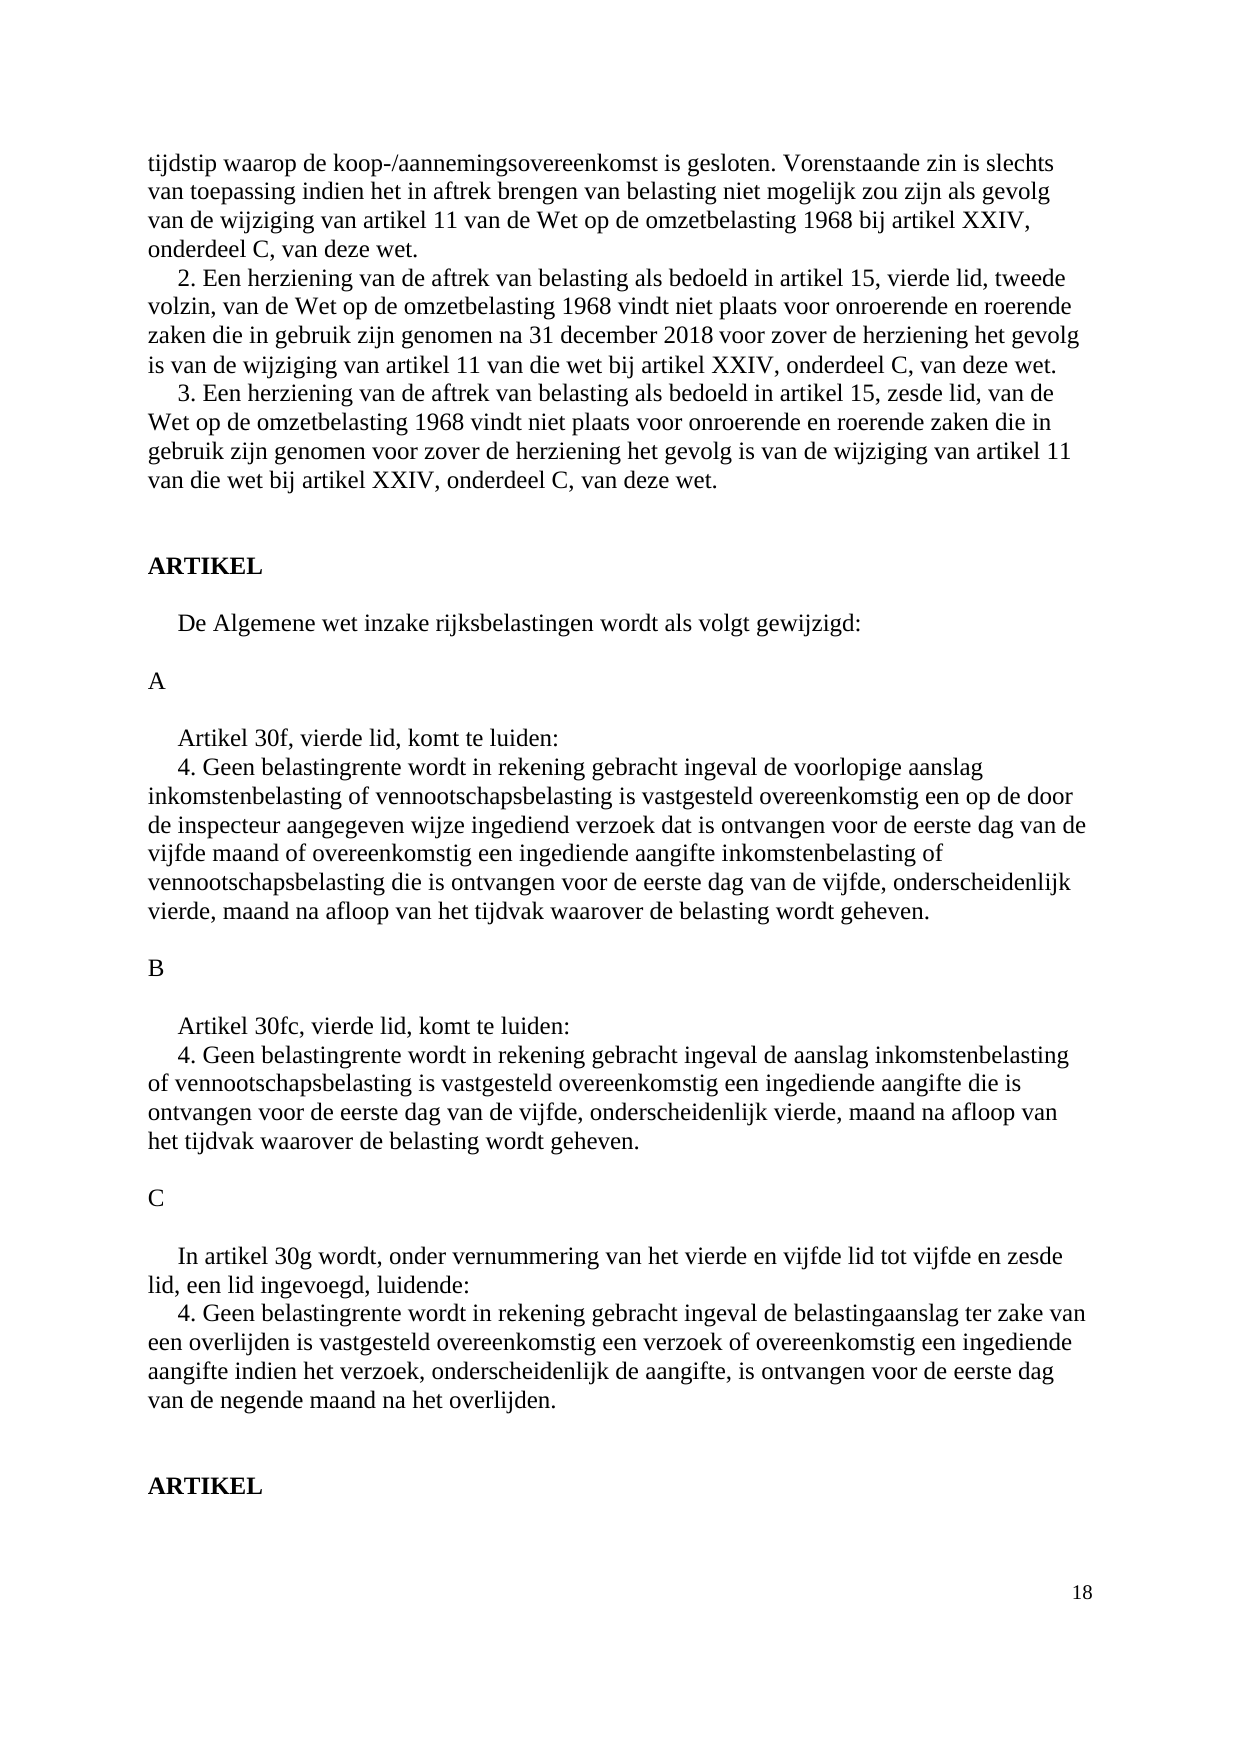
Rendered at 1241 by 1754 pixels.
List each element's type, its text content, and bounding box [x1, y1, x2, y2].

text 4. Geen belastingrente wordt in rekening gebracht ingeval de voorlopige aanslag inkomstenbelasting of vennootschapsbelasting is vastgesteld overeenkomstig een op de door de inspecteur aangegeven wijze ingediend verzoek dat is ontvangen voor de eerste dag van de vijfde maand of overeenkomstig een ingediende aangifte inkomstenbelasting of vennootschapsbelasting die is ontvangen voor de eerste dag van de vijfde, onderscheidenlijk vierde, maand na afloop van het tijdvak waarover de belasting wordt geheven. [148, 752, 1092, 925]
text In artikel 30g wordt, onder vernummering van het vierde en vijfde lid tot vijfde en zesde lid, een lid ingevoegd, luidende: [148, 1241, 1092, 1298]
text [148, 148, 1092, 263]
text 4. Geen belastingrente wordt in rekening gebracht ingeval de aanslag inkomstenbelasting of vennootschapsbelasting is vastgesteld overeenkomstig een ingediende aangifte die is ontvangen voor de eerste dag van de vijfde, onderscheidenlijk vierde, maand na afloop van het tijdvak waarover de belasting wordt geheven. [148, 1040, 1092, 1155]
text A [148, 666, 1092, 695]
text C [148, 1183, 1092, 1212]
text 4. Geen belastingrente wordt in rekening gebracht ingeval de belastingaanslag ter zake van een overlijden is vastgesteld overeenkomstig een verzoek of overeenkomstig een ingediende aangifte indien het verzoek, onderscheidenlijk de aangifte, is ontvangen voor de eerste dag van de negende maand na het overlijden. [148, 1298, 1092, 1413]
text 3. Een herziening van de aftrek van belasting als bedoeld in artikel 15, zesde lid, van de Wet op de omzetbelasting 1968 vindt niet plaats voor onroerende en roerende zaken die in gebruik zijn genomen voor zover de herziening het gevolg is van de wijziging van artikel 11 van die wet bij artikel XXIV, onderdeel C, van deze wet. [148, 378, 1092, 493]
text ARTIKEL [148, 1471, 1092, 1500]
text Artikel 30f, vierde lid, komt te luiden: [148, 723, 1092, 752]
text Artikel 30fc, vierde lid, komt te luiden: [148, 1011, 1092, 1040]
text De Algemene wet inzake rijksbelastingen wordt als volgt gewijzigd: [148, 608, 1092, 637]
text 2. Een herziening van de aftrek van belasting als bedoeld in artikel 15, vierde lid, tweede volzin, van de Wet op de omzetbelasting 1968 vindt niet plaats voor onroerende en roerende zaken die in gebruik zijn genomen na 31 december 2018 voor zover de herziening het gevolg is van de wijziging van artikel 11 van die wet bij artikel XXIV, onderdeel C, van deze wet. [148, 263, 1092, 378]
text ARTIKEL [148, 551, 1092, 580]
text B [148, 953, 1092, 982]
